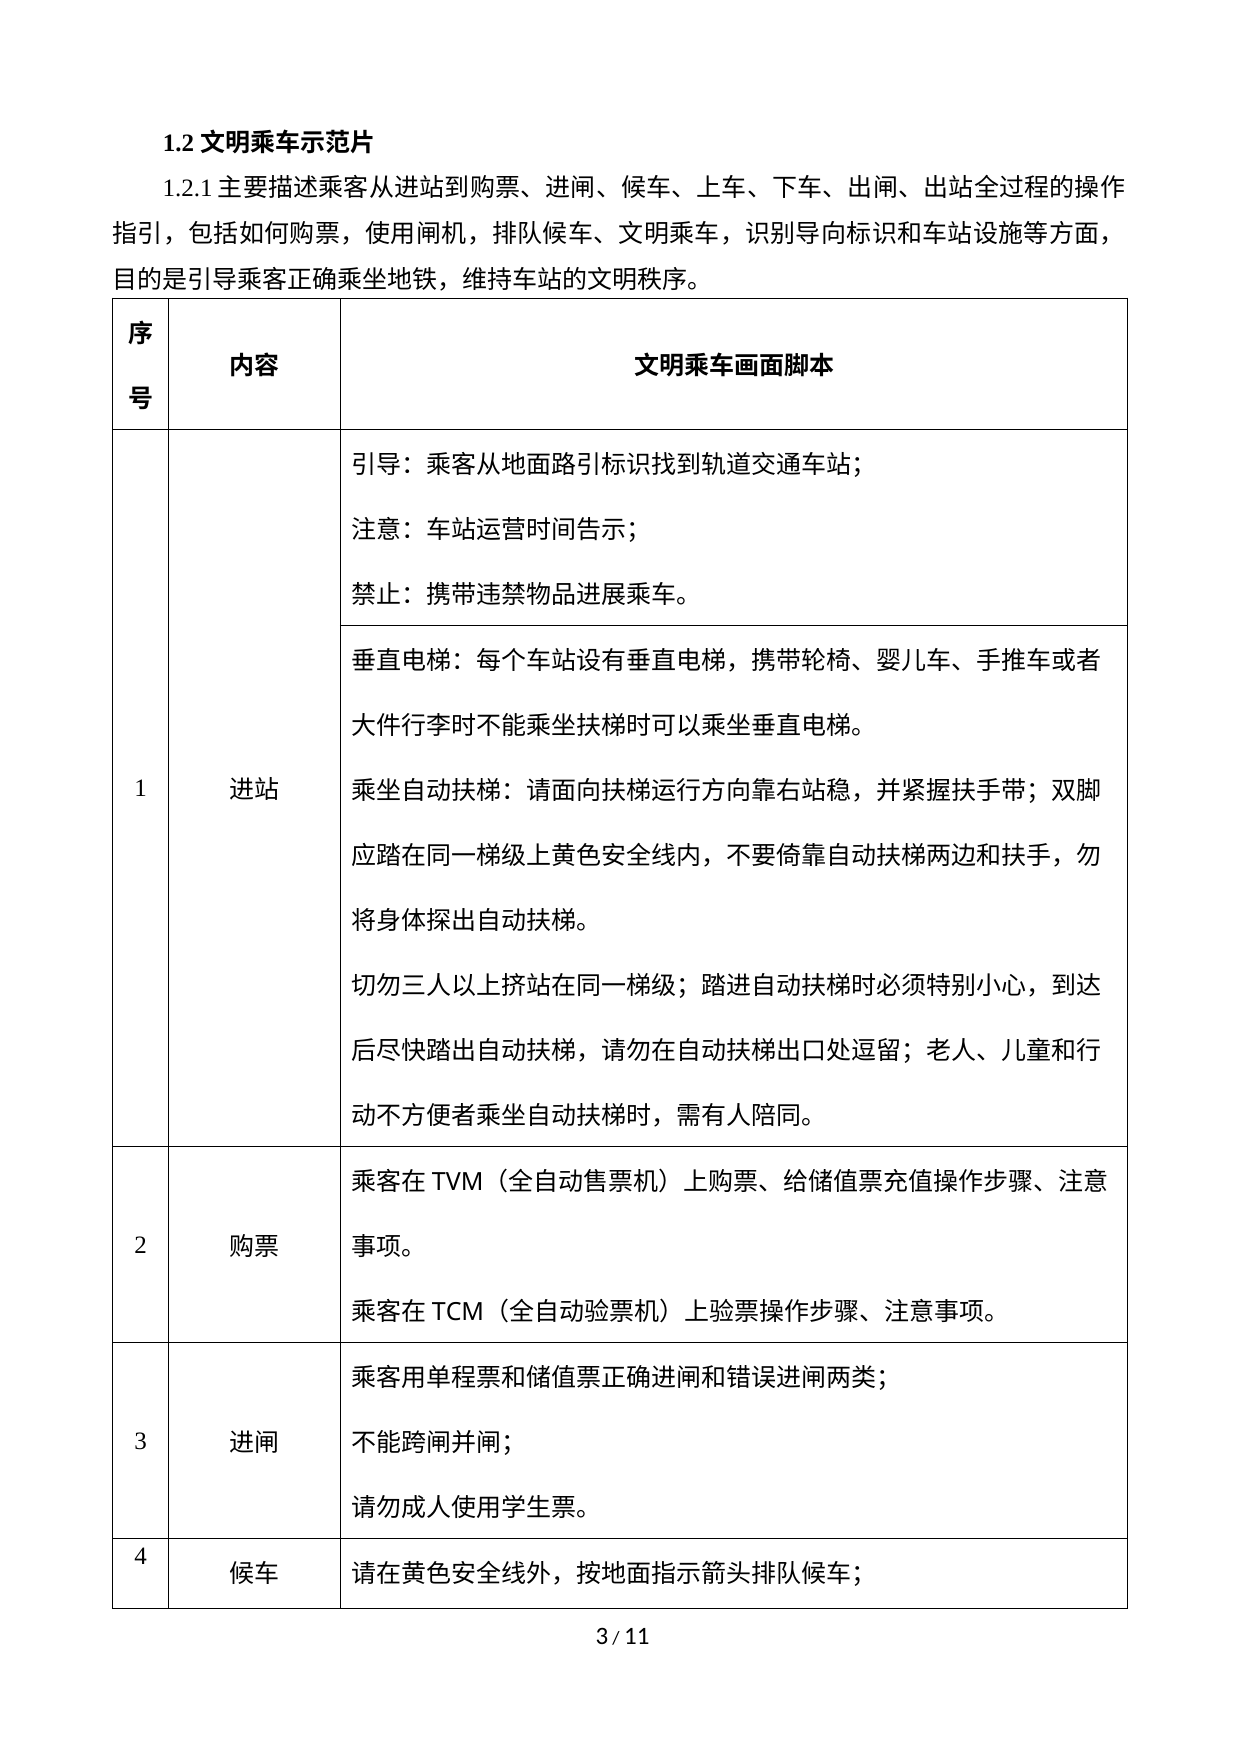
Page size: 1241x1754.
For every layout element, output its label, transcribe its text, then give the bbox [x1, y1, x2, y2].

table_cell 垂直电梯：每个车站设有垂直电梯，携带轮椅、婴儿车、手推车或者大件行李时不能乘坐扶梯时可以乘坐垂直电梯。 乘坐自动扶梯：请面向扶梯运行方向靠右站稳，并紧握扶手带；双脚应踏在同一梯级上黄色安全线内，不要倚靠自动扶梯两边和扶手，勿将身体探出自动扶梯。 切勿三人以上挤站在同一梯级；踏进自动扶梯时必须特别小心，到达后尽快踏出自动扶梯，请勿在自动扶梯出口处逗留；老人、儿童和行动不方便者乘坐自动扶梯时，需有人陪同。 [341, 626, 1127, 1146]
table_header 序号 [113, 299, 168, 429]
text 1.2 文明乘车示范片 [112, 114, 1128, 160]
table_cell 购票 [169, 1147, 340, 1342]
table_cell 进闸 [169, 1343, 340, 1538]
text 1.2.1主要描述乘客从进站到购票、进闸、候车、上车、下车、出闸、出站全过程的操作指引，包括如何购票，使用闸机，排队候车、文明乘车，识别导向标识和车站设施等方面，目的是引导乘客正确乘坐地铁，维持车站的文明秩序。 [112, 160, 1128, 298]
table_header 文明乘车画面脚本 [341, 299, 1127, 429]
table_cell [341, 1539, 1127, 1608]
table_cell 乘客在TVM（全自动售票机）上购票、给储值票充值操作步骤、注意事项。 乘客在TCM（全自动验票机）上验票操作步骤、注意事项。 [341, 1147, 1127, 1342]
table_cell 引导：乘客从地面路引标识找到轨道交通车站； 注意：车站运营时间告示； 禁止：携带违禁物品进展乘车。 [341, 430, 1127, 625]
table_cell 进站 [169, 430, 340, 1146]
table_cell 乘客用单程票和储值票正确进闸和错误进闸两类； 不能跨闸并闸； 请勿成人使用学生票。 [341, 1343, 1127, 1538]
table_cell 2 [113, 1147, 168, 1342]
table_cell 候车 [169, 1539, 340, 1608]
table_cell 1 [113, 430, 168, 1146]
table_header 内容 [169, 299, 340, 429]
table_cell 3 [113, 1343, 168, 1538]
table_cell 4 [113, 1539, 168, 1608]
